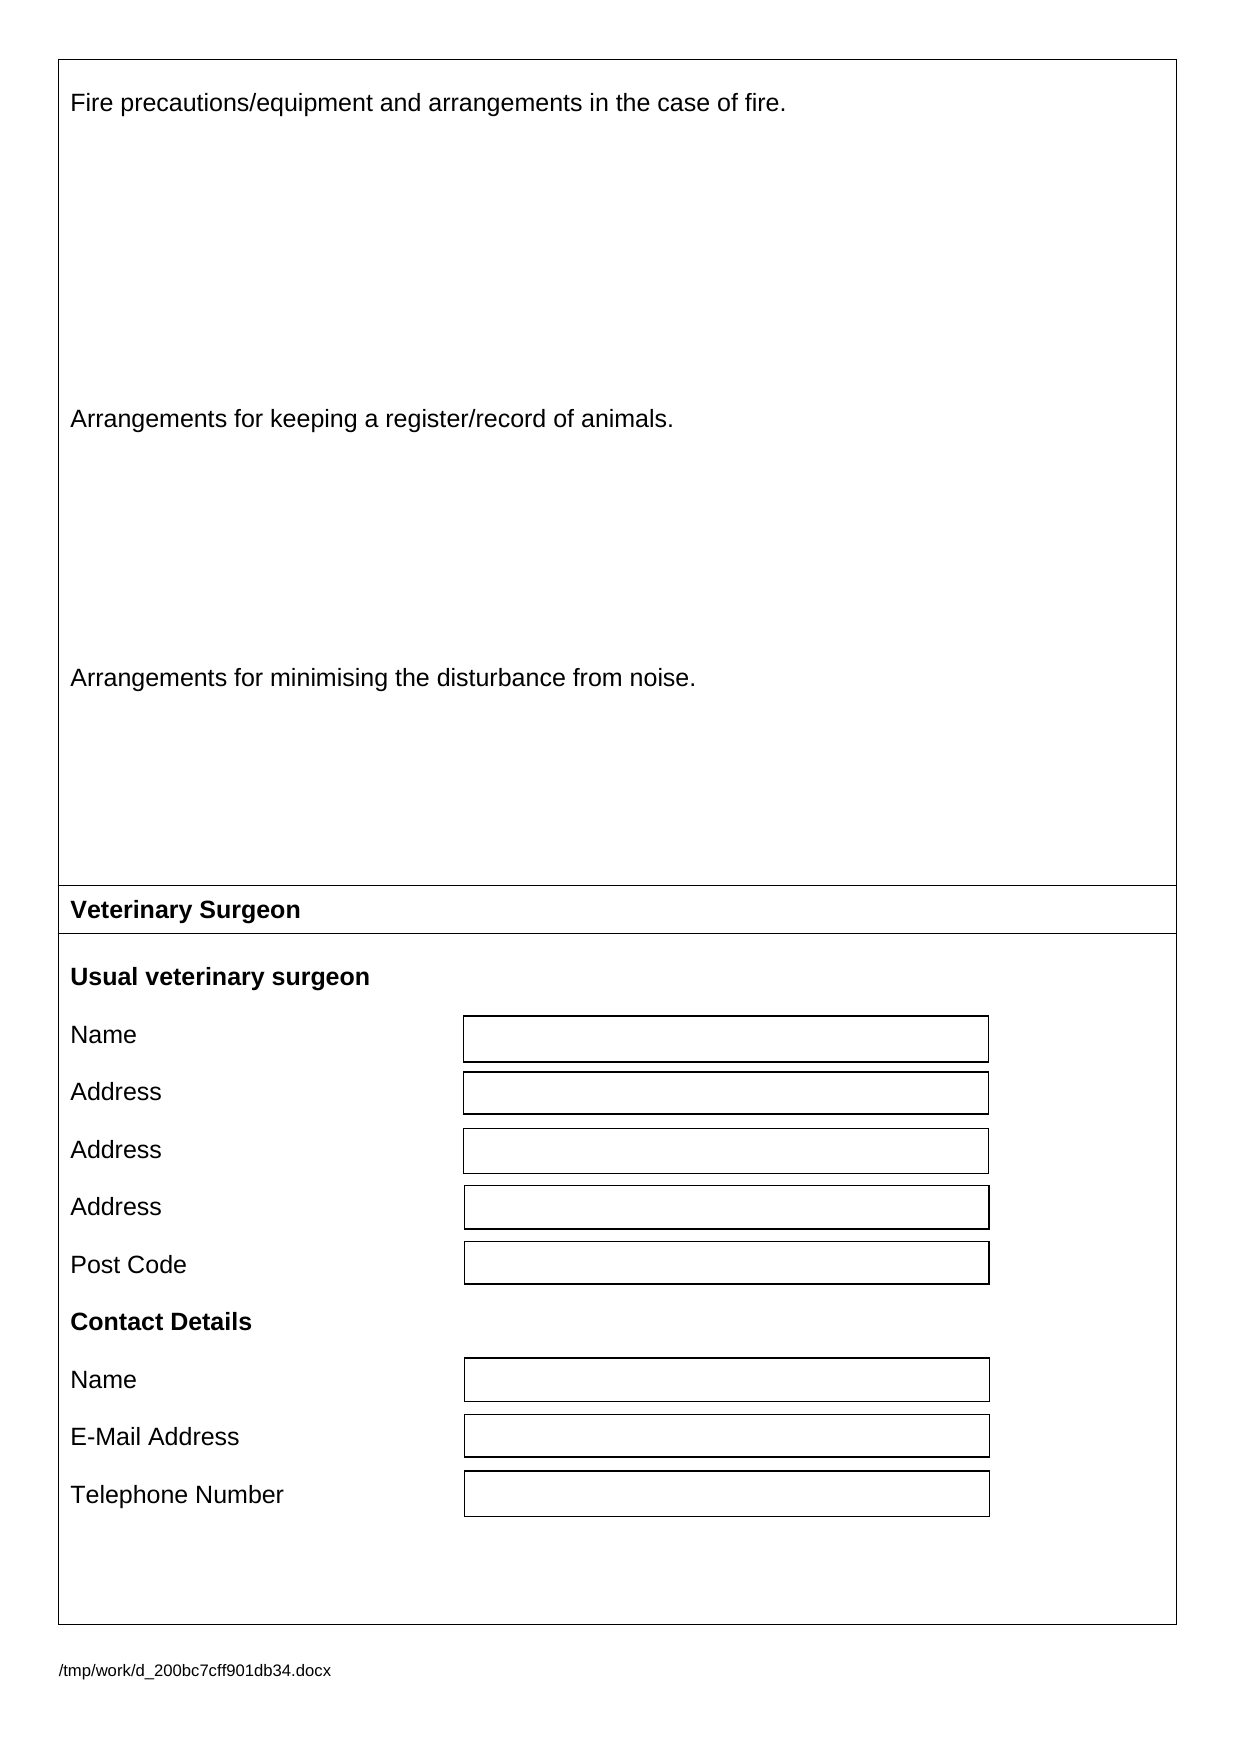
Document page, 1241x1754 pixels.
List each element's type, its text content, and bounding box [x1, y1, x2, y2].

table_cell Usual veterinary surgeon Name Address Address Address Post Code Contact Details Name E-Mail Address Telephone Number [59, 934, 1176, 1623]
table_cell Veterinary Surgeon [59, 886, 1176, 932]
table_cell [59, 60, 1176, 885]
